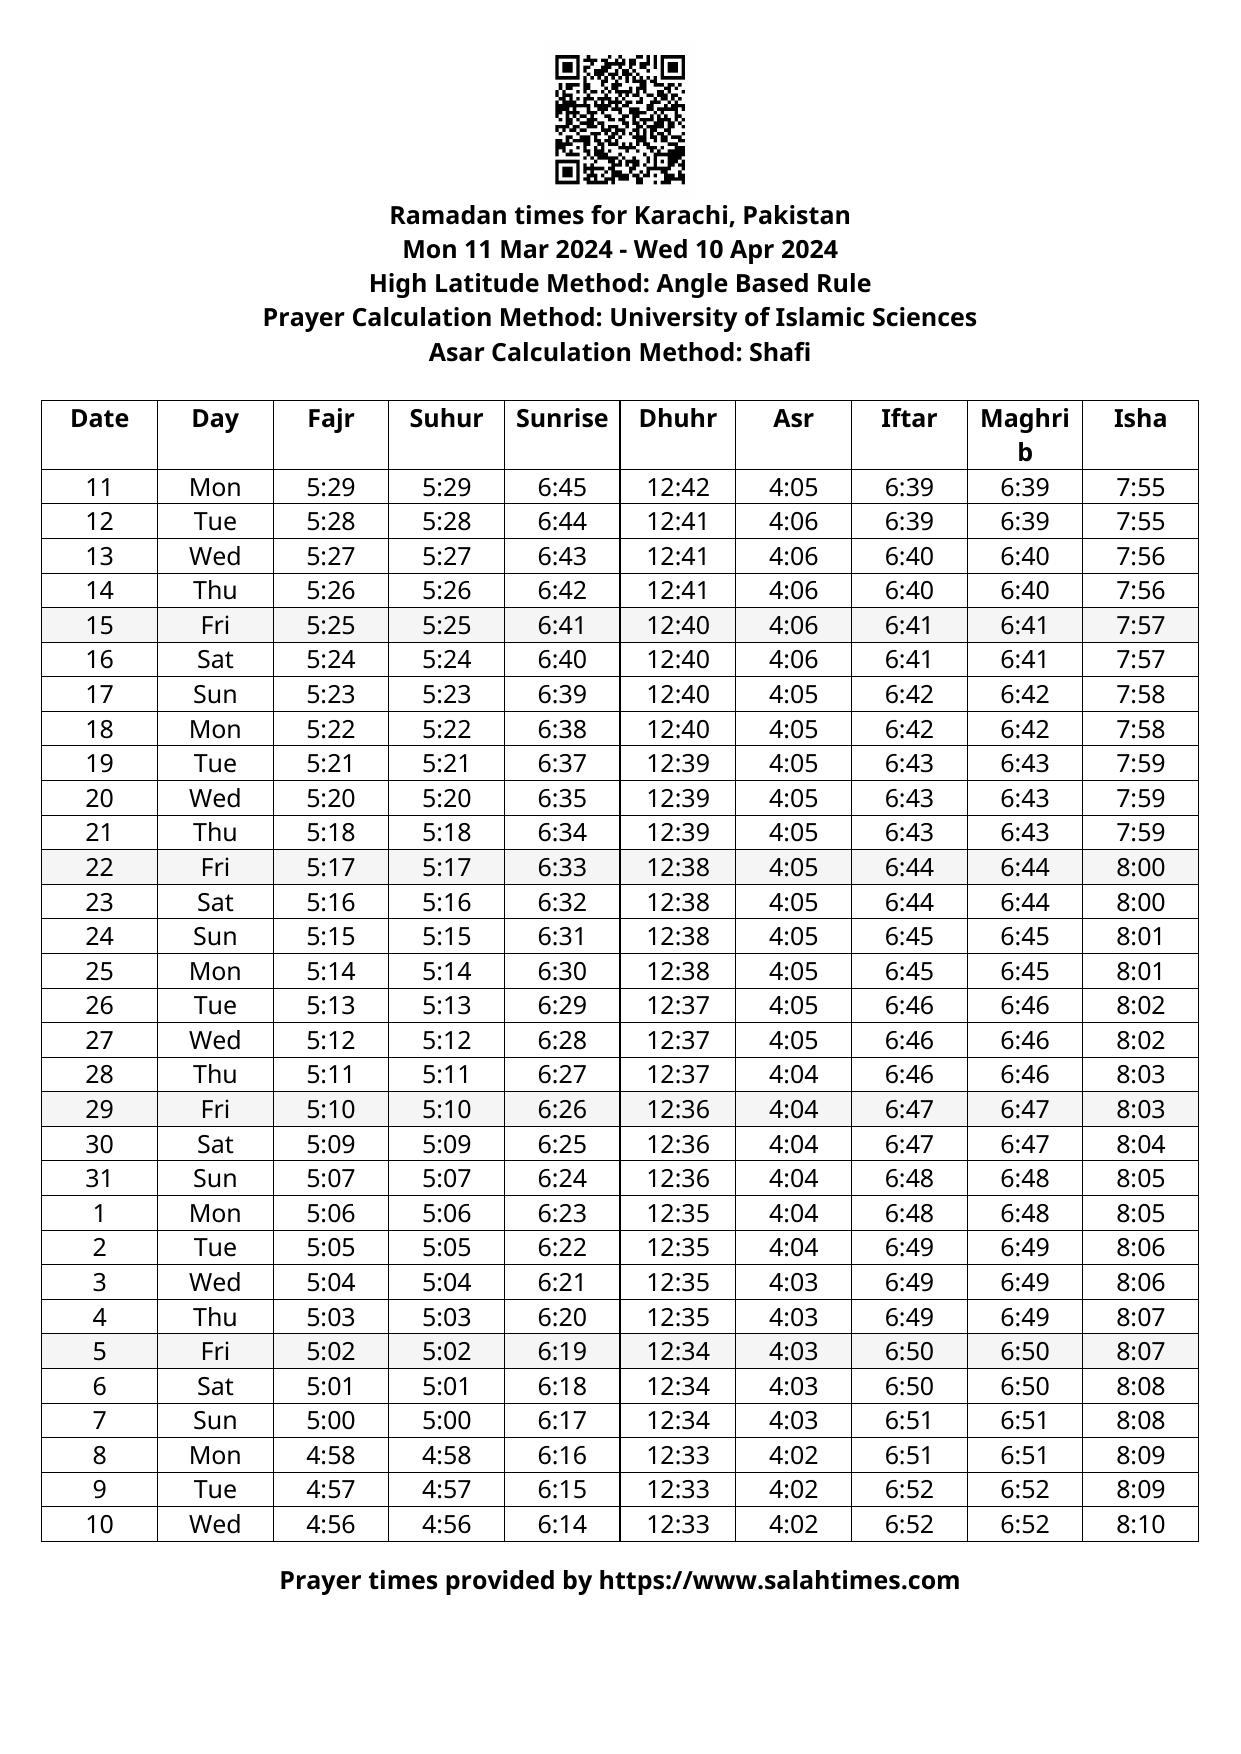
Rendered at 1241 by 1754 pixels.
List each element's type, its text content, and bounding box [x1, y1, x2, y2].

table_cell 7:59 [1083, 816, 1198, 849]
table_cell 6:49 [968, 1231, 1082, 1264]
table_cell 12:41 [621, 539, 735, 572]
table_cell 12 [42, 504, 157, 538]
table_cell 6:48 [968, 1196, 1082, 1229]
table_cell 12:35 [621, 1265, 735, 1299]
table_cell 30 [42, 1127, 157, 1160]
table_cell 12:33 [621, 1507, 735, 1541]
table_cell 5:03 [389, 1300, 504, 1333]
table_cell 6:52 [852, 1507, 967, 1541]
table_cell 5:10 [274, 1092, 388, 1126]
table_cell 6:51 [968, 1438, 1082, 1472]
table_cell 5:10 [389, 1092, 504, 1126]
table_cell 12:41 [621, 504, 735, 538]
table_cell 5:15 [389, 919, 504, 953]
table_cell 6:30 [505, 954, 619, 987]
table_cell 12:40 [621, 608, 735, 642]
table_cell 4:03 [736, 1265, 851, 1299]
table_cell 8:02 [1083, 1023, 1198, 1057]
table_cell 7:58 [1083, 712, 1198, 745]
table_cell 5:01 [274, 1369, 388, 1402]
table_cell 4:05 [736, 746, 851, 780]
table_cell 6:48 [968, 1161, 1082, 1195]
table_cell 6:43 [852, 816, 967, 849]
table_cell 5:00 [274, 1404, 388, 1437]
table_cell 12:38 [621, 919, 735, 953]
table_cell 18 [42, 712, 157, 745]
table_cell 7:56 [1083, 539, 1198, 572]
table_cell Sat [158, 1127, 273, 1160]
table_cell 17 [42, 677, 157, 711]
table_cell 7:56 [1083, 574, 1198, 607]
table_cell 5:09 [389, 1127, 504, 1160]
table_cell 7:55 [1083, 470, 1198, 503]
table_cell 4:06 [736, 574, 851, 607]
table_cell 6:52 [852, 1473, 967, 1506]
table_cell 5:03 [274, 1300, 388, 1333]
text Mon 11 Mar 2024 - Wed 10 Apr 2024 [42, 232, 1198, 266]
table_cell 5:23 [274, 677, 388, 711]
table_cell 6:47 [852, 1127, 967, 1160]
table_cell 5:11 [389, 1058, 504, 1091]
table_cell 15 [42, 608, 157, 642]
table_cell 4:05 [736, 1023, 851, 1057]
table_cell 6:44 [968, 885, 1082, 918]
table_cell 6:46 [852, 1023, 967, 1057]
table_cell 5:14 [274, 954, 388, 987]
table_cell 5:25 [389, 608, 504, 642]
table_cell 6:43 [968, 746, 1082, 780]
table_cell 6:14 [505, 1507, 619, 1541]
table_cell 6:47 [968, 1127, 1082, 1160]
table_cell 6:44 [505, 504, 619, 538]
table_cell 6:49 [968, 1265, 1082, 1299]
table_cell 8:01 [1083, 919, 1198, 953]
table_cell 6:52 [968, 1507, 1082, 1541]
table_cell 4:04 [736, 1092, 851, 1126]
table_cell 6:50 [852, 1334, 967, 1368]
table_cell 6:50 [968, 1369, 1082, 1402]
table_cell 22 [42, 850, 157, 884]
table_header Fajr [274, 401, 388, 469]
table_cell 5:22 [389, 712, 504, 745]
table_cell 21 [42, 816, 157, 849]
table_cell 6:23 [505, 1196, 619, 1229]
table_cell 12:36 [621, 1161, 735, 1195]
table_cell 12:37 [621, 989, 735, 1022]
table_cell 6:46 [968, 1023, 1082, 1057]
table_cell 8:00 [1083, 885, 1198, 918]
table_cell 5:05 [274, 1231, 388, 1264]
table_cell 5:01 [389, 1369, 504, 1402]
table_cell 6:39 [852, 470, 967, 503]
table_cell 7:59 [1083, 746, 1198, 780]
table_header Maghrib [968, 401, 1082, 469]
table_cell 12:38 [621, 885, 735, 918]
table_cell 6:43 [968, 781, 1082, 814]
table_cell 6:50 [968, 1334, 1082, 1368]
table_cell Mon [158, 712, 273, 745]
table_cell 4:57 [274, 1473, 388, 1506]
table_cell 4:05 [736, 677, 851, 711]
table_cell 5:21 [389, 746, 504, 780]
table_cell 6:52 [968, 1473, 1082, 1506]
table_cell 6:51 [852, 1438, 967, 1472]
table_cell 4:05 [736, 989, 851, 1022]
table_cell 6:16 [505, 1438, 619, 1472]
table_cell 28 [42, 1058, 157, 1091]
table_cell 4:06 [736, 539, 851, 572]
table_cell Thu [158, 1058, 273, 1091]
table_cell Sun [158, 1404, 273, 1437]
table_cell 4:03 [736, 1369, 851, 1402]
table_cell 6:42 [852, 712, 967, 745]
table_cell 4:05 [736, 850, 851, 884]
table_cell 6:49 [852, 1265, 967, 1299]
table_cell 5:12 [389, 1023, 504, 1057]
table_cell 4:06 [736, 504, 851, 538]
table_cell 8:00 [1083, 850, 1198, 884]
table_cell 5:27 [274, 539, 388, 572]
table_cell 7:57 [1083, 608, 1198, 642]
table_cell 5:27 [389, 539, 504, 572]
table_cell 4:58 [389, 1438, 504, 1472]
table_cell 6:31 [505, 919, 619, 953]
table_cell 4:04 [736, 1058, 851, 1091]
table_cell Fri [158, 850, 273, 884]
table_header Sunrise [505, 401, 619, 469]
table_cell 12:35 [621, 1196, 735, 1229]
text Asar Calculation Method: Shafi [42, 334, 1198, 368]
table_cell 5:22 [274, 712, 388, 745]
table_cell 5:28 [274, 504, 388, 538]
table_cell 5:29 [389, 470, 504, 503]
table_cell 4:02 [736, 1473, 851, 1506]
table_cell 5:24 [389, 643, 504, 676]
table_cell 25 [42, 954, 157, 987]
table_cell 6:44 [968, 850, 1082, 884]
table_cell 6:35 [505, 781, 619, 814]
table_cell 24 [42, 919, 157, 953]
table_cell 6:40 [852, 574, 967, 607]
table_header Suhur [389, 401, 504, 469]
picture [542, 41, 699, 198]
table_cell Sun [158, 919, 273, 953]
table_cell 6:47 [968, 1092, 1082, 1126]
table_cell 5:20 [389, 781, 504, 814]
table_cell 5:14 [389, 954, 504, 987]
table_cell 6:45 [505, 470, 619, 503]
table_cell 6:41 [968, 608, 1082, 642]
table_cell 5:07 [274, 1161, 388, 1195]
table_cell 4 [42, 1300, 157, 1333]
table_cell 5:24 [274, 643, 388, 676]
table_cell 6:17 [505, 1404, 619, 1437]
table_cell 4:04 [736, 1127, 851, 1160]
table_cell 12:39 [621, 746, 735, 780]
table_cell 4:58 [274, 1438, 388, 1472]
table_cell 6:44 [852, 850, 967, 884]
table_cell 4:05 [736, 885, 851, 918]
table_cell 6:34 [505, 816, 619, 849]
table_cell 6:18 [505, 1369, 619, 1402]
table_cell 8:01 [1083, 954, 1198, 987]
table_cell 12:36 [621, 1127, 735, 1160]
table_cell 8:05 [1083, 1196, 1198, 1229]
table_cell Wed [158, 1507, 273, 1541]
table_cell 6:43 [852, 746, 967, 780]
table_cell 6:39 [968, 470, 1082, 503]
table_cell 5:09 [274, 1127, 388, 1160]
table_cell 4:04 [736, 1161, 851, 1195]
table_cell 6:49 [852, 1231, 967, 1264]
table_cell 4:05 [736, 470, 851, 503]
table_cell Wed [158, 1023, 273, 1057]
table_cell 6:26 [505, 1092, 619, 1126]
table_cell 4:03 [736, 1334, 851, 1368]
text High Latitude Method: Angle Based Rule [42, 266, 1198, 300]
table_cell 5:18 [274, 816, 388, 849]
table_cell 6:21 [505, 1265, 619, 1299]
table_cell 6:40 [968, 574, 1082, 607]
table_cell 3 [42, 1265, 157, 1299]
table_cell Tue [158, 1473, 273, 1506]
table_cell 6:40 [968, 539, 1082, 572]
table_cell 6:15 [505, 1473, 619, 1506]
table_cell 6:43 [968, 816, 1082, 849]
table_cell 12:34 [621, 1404, 735, 1437]
table_cell 29 [42, 1092, 157, 1126]
table_cell 12:37 [621, 1023, 735, 1057]
table_header Iftar [852, 401, 967, 469]
table_cell 6:46 [852, 1058, 967, 1091]
table_cell 6:40 [505, 643, 619, 676]
table_cell 12:36 [621, 1092, 735, 1126]
text Prayer Calculation Method: University of Islamic Sciences [42, 300, 1198, 334]
table_cell 6:40 [852, 539, 967, 572]
table_cell 12:40 [621, 712, 735, 745]
table_cell 6:25 [505, 1127, 619, 1160]
table_cell Sun [158, 1161, 273, 1195]
table_cell Tue [158, 989, 273, 1022]
table_cell 8:03 [1083, 1058, 1198, 1091]
table_cell 6:41 [852, 643, 967, 676]
table_cell 1 [42, 1196, 157, 1229]
table_cell 20 [42, 781, 157, 814]
table_cell 7:55 [1083, 504, 1198, 538]
table_cell 4:04 [736, 1196, 851, 1229]
table_cell 4:06 [736, 608, 851, 642]
table_cell 12:37 [621, 1058, 735, 1091]
table_cell Sun [158, 677, 273, 711]
table_cell 5:17 [389, 850, 504, 884]
table_cell 6 [42, 1369, 157, 1402]
table_cell Tue [158, 746, 273, 780]
table_cell 5:17 [274, 850, 388, 884]
table_cell 4:06 [736, 643, 851, 676]
table_cell 6:46 [852, 989, 967, 1022]
table_cell 6:51 [968, 1404, 1082, 1437]
table_cell 7:58 [1083, 677, 1198, 711]
table_cell 4:56 [274, 1507, 388, 1541]
table_cell 6:43 [505, 539, 619, 572]
table_header Date [42, 401, 157, 469]
table_cell 23 [42, 885, 157, 918]
table_cell 16 [42, 643, 157, 676]
table_cell 7:59 [1083, 781, 1198, 814]
table_cell 5:26 [274, 574, 388, 607]
table_cell 6:32 [505, 885, 619, 918]
table_cell 4:02 [736, 1507, 851, 1541]
table_cell 5:18 [389, 816, 504, 849]
table_cell 12:41 [621, 574, 735, 607]
table_cell 6:27 [505, 1058, 619, 1091]
table_cell 10 [42, 1507, 157, 1541]
table_cell 5:28 [389, 504, 504, 538]
table_cell Thu [158, 574, 273, 607]
table_cell 4:05 [736, 954, 851, 987]
table_cell 14 [42, 574, 157, 607]
table_cell 4:05 [736, 919, 851, 953]
table_cell 6:39 [968, 504, 1082, 538]
table_cell 8:06 [1083, 1265, 1198, 1299]
table_cell 5:16 [274, 885, 388, 918]
table_cell 5 [42, 1334, 157, 1368]
table_cell 6:45 [968, 954, 1082, 987]
table_cell 5:06 [389, 1196, 504, 1229]
table_cell 6:39 [505, 677, 619, 711]
table_cell 8:07 [1083, 1300, 1198, 1333]
table_cell 6:43 [852, 781, 967, 814]
table_cell 8:09 [1083, 1473, 1198, 1506]
table_cell 5:04 [389, 1265, 504, 1299]
table_cell 6:42 [968, 712, 1082, 745]
table_cell 12:33 [621, 1473, 735, 1506]
table_cell 8:03 [1083, 1092, 1198, 1126]
table_cell 13 [42, 539, 157, 572]
table_cell 5:02 [274, 1334, 388, 1368]
table_cell 4:56 [389, 1507, 504, 1541]
table_cell 12:34 [621, 1369, 735, 1402]
table_cell 12:34 [621, 1334, 735, 1368]
table_cell 6:50 [852, 1369, 967, 1402]
table_cell 5:16 [389, 885, 504, 918]
table_cell 6:41 [852, 608, 967, 642]
table_cell Mon [158, 954, 273, 987]
table_cell 12:38 [621, 850, 735, 884]
table_cell 12:42 [621, 470, 735, 503]
table_cell 6:49 [852, 1300, 967, 1333]
table_cell Tue [158, 504, 273, 538]
table_cell 6:28 [505, 1023, 619, 1057]
table_cell 5:04 [274, 1265, 388, 1299]
table_cell Mon [158, 1196, 273, 1229]
table_cell 6:48 [852, 1196, 967, 1229]
table_cell 6:22 [505, 1231, 619, 1264]
table_cell Fri [158, 1334, 273, 1368]
table_cell 5:07 [389, 1161, 504, 1195]
table_cell 5:02 [389, 1334, 504, 1368]
table_cell Wed [158, 1265, 273, 1299]
table_cell 5:05 [389, 1231, 504, 1264]
table_cell 2 [42, 1231, 157, 1264]
table_cell Thu [158, 816, 273, 849]
table_cell 8:04 [1083, 1127, 1198, 1160]
table_header Day [158, 401, 273, 469]
table_cell Wed [158, 539, 273, 572]
table_cell 6:48 [852, 1161, 967, 1195]
table_cell 5:20 [274, 781, 388, 814]
table_cell 27 [42, 1023, 157, 1057]
table_cell 8:08 [1083, 1404, 1198, 1437]
table_cell 7 [42, 1404, 157, 1437]
table_cell Tue [158, 1231, 273, 1264]
table_header Asr [736, 401, 851, 469]
table_cell 6:33 [505, 850, 619, 884]
table_cell Sat [158, 885, 273, 918]
table_cell 6:19 [505, 1334, 619, 1368]
table_cell 8 [42, 1438, 157, 1472]
table_cell 12:35 [621, 1300, 735, 1333]
table_cell 4:05 [736, 781, 851, 814]
table_cell 6:42 [968, 677, 1082, 711]
table_cell 5:13 [389, 989, 504, 1022]
table_cell Thu [158, 1300, 273, 1333]
text Ramadan times for Karachi, Pakistan [42, 198, 1198, 232]
table_cell 6:24 [505, 1161, 619, 1195]
table_cell 6:45 [852, 919, 967, 953]
table_cell Mon [158, 470, 273, 503]
table_header Isha [1083, 401, 1198, 469]
table_cell 6:42 [505, 574, 619, 607]
table_cell 26 [42, 989, 157, 1022]
table_cell 6:46 [968, 1058, 1082, 1091]
table_cell Sat [158, 1369, 273, 1402]
table_cell 8:06 [1083, 1231, 1198, 1264]
table_cell 4:04 [736, 1231, 851, 1264]
table_cell 6:45 [968, 919, 1082, 953]
table_cell 12:33 [621, 1438, 735, 1472]
table_cell 11 [42, 470, 157, 503]
table_cell 4:05 [736, 816, 851, 849]
table_cell 4:05 [736, 712, 851, 745]
table_cell 9 [42, 1473, 157, 1506]
table_cell 12:38 [621, 954, 735, 987]
table_cell 5:25 [274, 608, 388, 642]
table_cell 8:08 [1083, 1369, 1198, 1402]
table_cell 8:05 [1083, 1161, 1198, 1195]
table_cell Mon [158, 1438, 273, 1472]
table_cell 5:26 [389, 574, 504, 607]
table_cell 6:38 [505, 712, 619, 745]
table_cell 5:13 [274, 989, 388, 1022]
table_cell 6:45 [852, 954, 967, 987]
table_cell 5:15 [274, 919, 388, 953]
table_cell 6:49 [968, 1300, 1082, 1333]
table_cell 8:10 [1083, 1507, 1198, 1541]
table_cell 5:29 [274, 470, 388, 503]
table_cell 6:37 [505, 746, 619, 780]
table_header Dhuhr [621, 401, 735, 469]
table_cell 12:39 [621, 781, 735, 814]
table_cell 6:20 [505, 1300, 619, 1333]
text Prayer times provided by https://www.salahtimes.com [42, 1563, 1198, 1597]
table_cell 19 [42, 746, 157, 780]
table_cell 5:00 [389, 1404, 504, 1437]
table_cell 4:03 [736, 1404, 851, 1437]
table_cell Fri [158, 1092, 273, 1126]
table_cell 4:02 [736, 1438, 851, 1472]
table_cell 6:47 [852, 1092, 967, 1126]
table_cell 6:46 [968, 989, 1082, 1022]
table_cell 5:11 [274, 1058, 388, 1091]
table_cell 4:57 [389, 1473, 504, 1506]
table_cell 6:41 [505, 608, 619, 642]
table_cell 6:29 [505, 989, 619, 1022]
table_cell 6:39 [852, 504, 967, 538]
table_cell Wed [158, 781, 273, 814]
table_cell 6:44 [852, 885, 967, 918]
table_cell 8:09 [1083, 1438, 1198, 1472]
table_cell 12:39 [621, 816, 735, 849]
table_cell 5:06 [274, 1196, 388, 1229]
table_cell 31 [42, 1161, 157, 1195]
table_cell 5:12 [274, 1023, 388, 1057]
table_cell Fri [158, 608, 273, 642]
table_cell 6:42 [852, 677, 967, 711]
table_cell 12:35 [621, 1231, 735, 1264]
table_cell 12:40 [621, 677, 735, 711]
table_cell 8:02 [1083, 989, 1198, 1022]
table_cell 6:41 [968, 643, 1082, 676]
table_cell 5:23 [389, 677, 504, 711]
table_cell Sat [158, 643, 273, 676]
table_cell 6:51 [852, 1404, 967, 1437]
table_cell 4:03 [736, 1300, 851, 1333]
table_cell 5:21 [274, 746, 388, 780]
table_cell 8:07 [1083, 1334, 1198, 1368]
table_cell 7:57 [1083, 643, 1198, 676]
table_cell 12:40 [621, 643, 735, 676]
